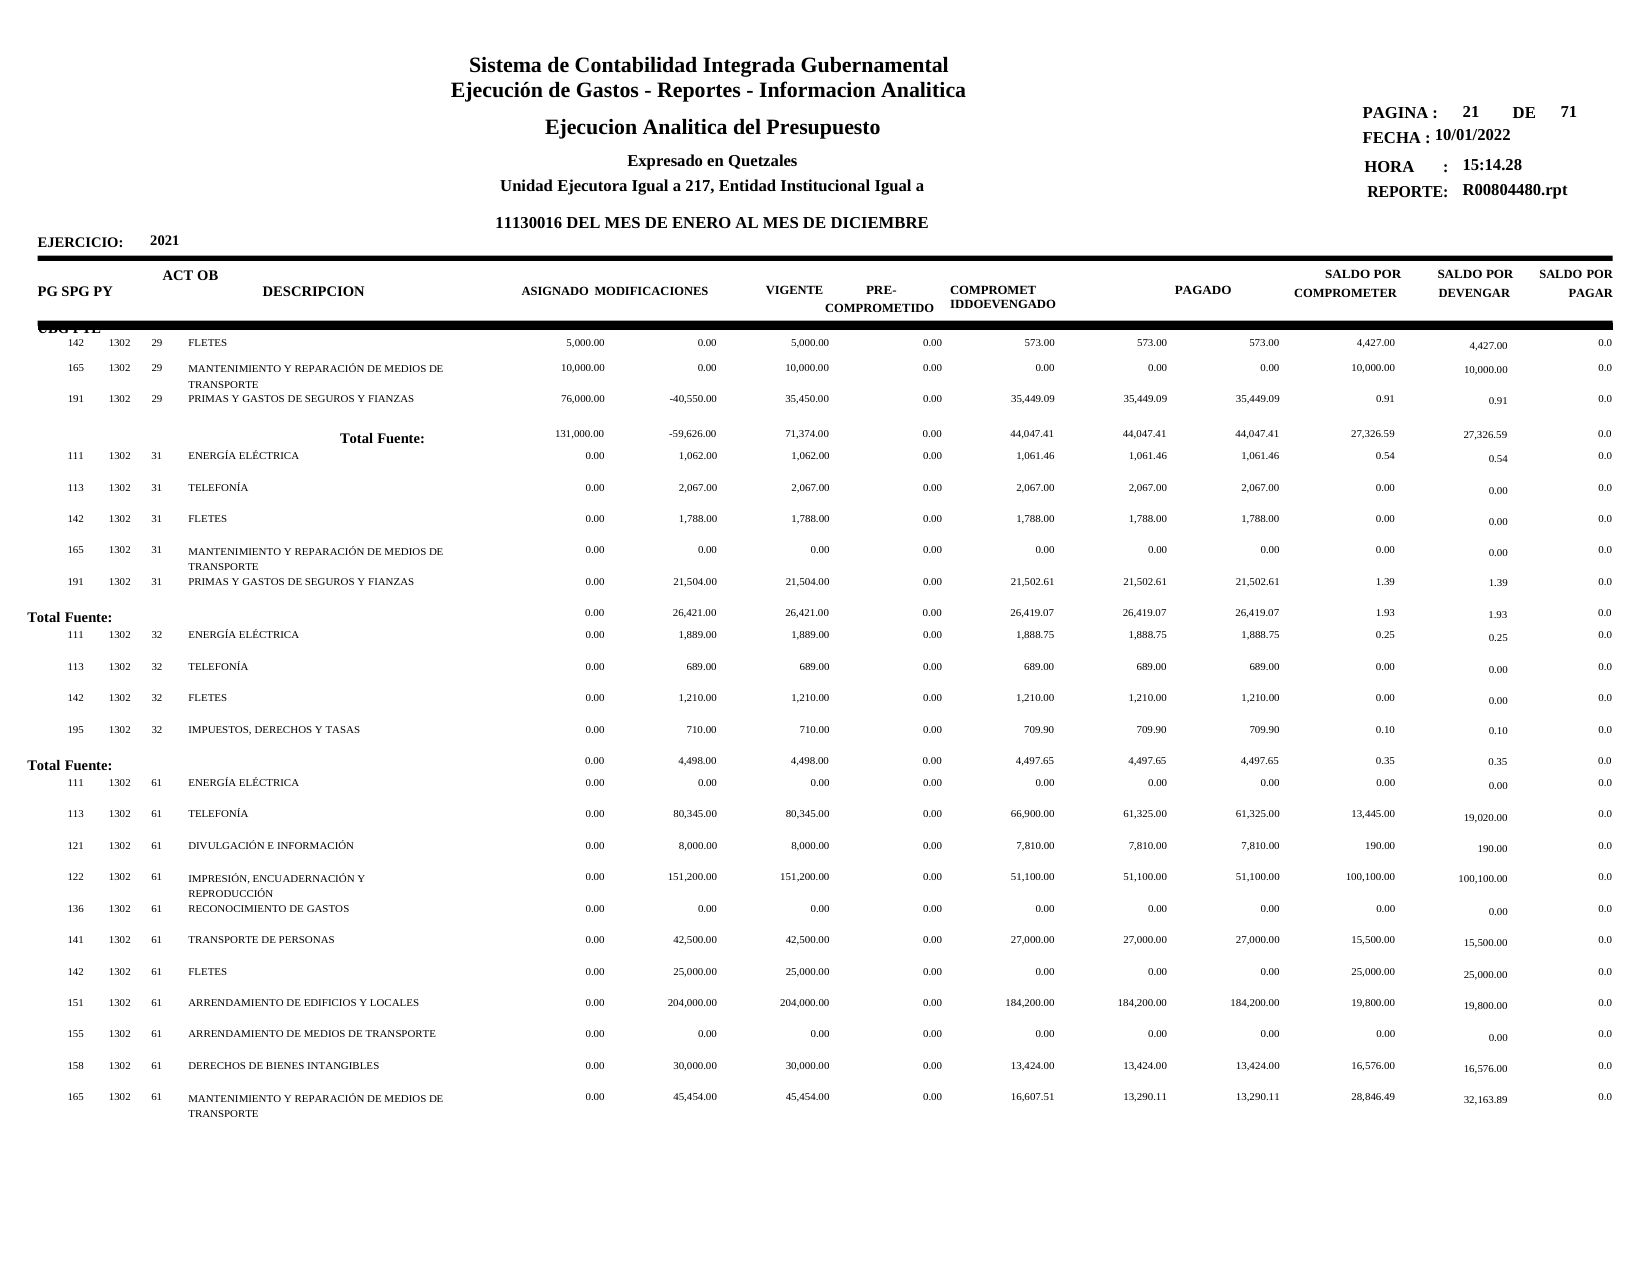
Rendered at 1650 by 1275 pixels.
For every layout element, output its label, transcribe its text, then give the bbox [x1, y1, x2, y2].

text Total Fuente: [340, 430, 1625, 447]
subtitle Ejecucion Analitica del Presupuesto [545, 114, 886, 139]
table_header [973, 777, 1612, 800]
text EJERCICIO: 2021 [37, 232, 1625, 251]
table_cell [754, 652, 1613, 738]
text FECHA : 10/01/2022 [1362, 125, 1625, 147]
text 15:14.28 [1462, 155, 1625, 174]
text Total Fuente: [27, 757, 1625, 774]
text SALDO POR [1527, 267, 1613, 281]
text R00804480.rpt [1462, 180, 1625, 199]
text SALDO POR COMPROMETER [1294, 267, 1403, 300]
text PAGADO [1174, 283, 1234, 297]
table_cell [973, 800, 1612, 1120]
text Expresado en Quetzales [467, 151, 957, 170]
text ACT OB [162, 267, 225, 283]
text SALDO POR DEVENGAR [1437, 267, 1516, 300]
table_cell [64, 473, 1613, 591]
text DESCRIPCION ASIGNADO MODIFICACIONES [262, 282, 721, 299]
text HORA : REPORTE: [1362, 157, 1448, 201]
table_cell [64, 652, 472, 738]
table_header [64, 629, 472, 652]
text PRE- COMPROMETIDO [827, 283, 937, 316]
text Unidad Ejecutora Igual a 217, Entidad Institucional Igual a 11130016 DEL MES DE ENERO AL MES DE DICIEMBRE [466, 176, 957, 232]
text PAGAR [1527, 286, 1613, 300]
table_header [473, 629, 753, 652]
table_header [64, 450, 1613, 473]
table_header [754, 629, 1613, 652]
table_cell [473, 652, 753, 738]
text PG SPG PY UBG FTE [37, 324, 142, 337]
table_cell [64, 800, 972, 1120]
text COMPROMETIDDOEVENGADO [950, 283, 1137, 311]
text VIGENTE [766, 283, 825, 297]
text Total Fuente: [27, 609, 1625, 626]
text PG SPG PY UBG FTE [37, 259, 142, 323]
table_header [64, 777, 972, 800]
